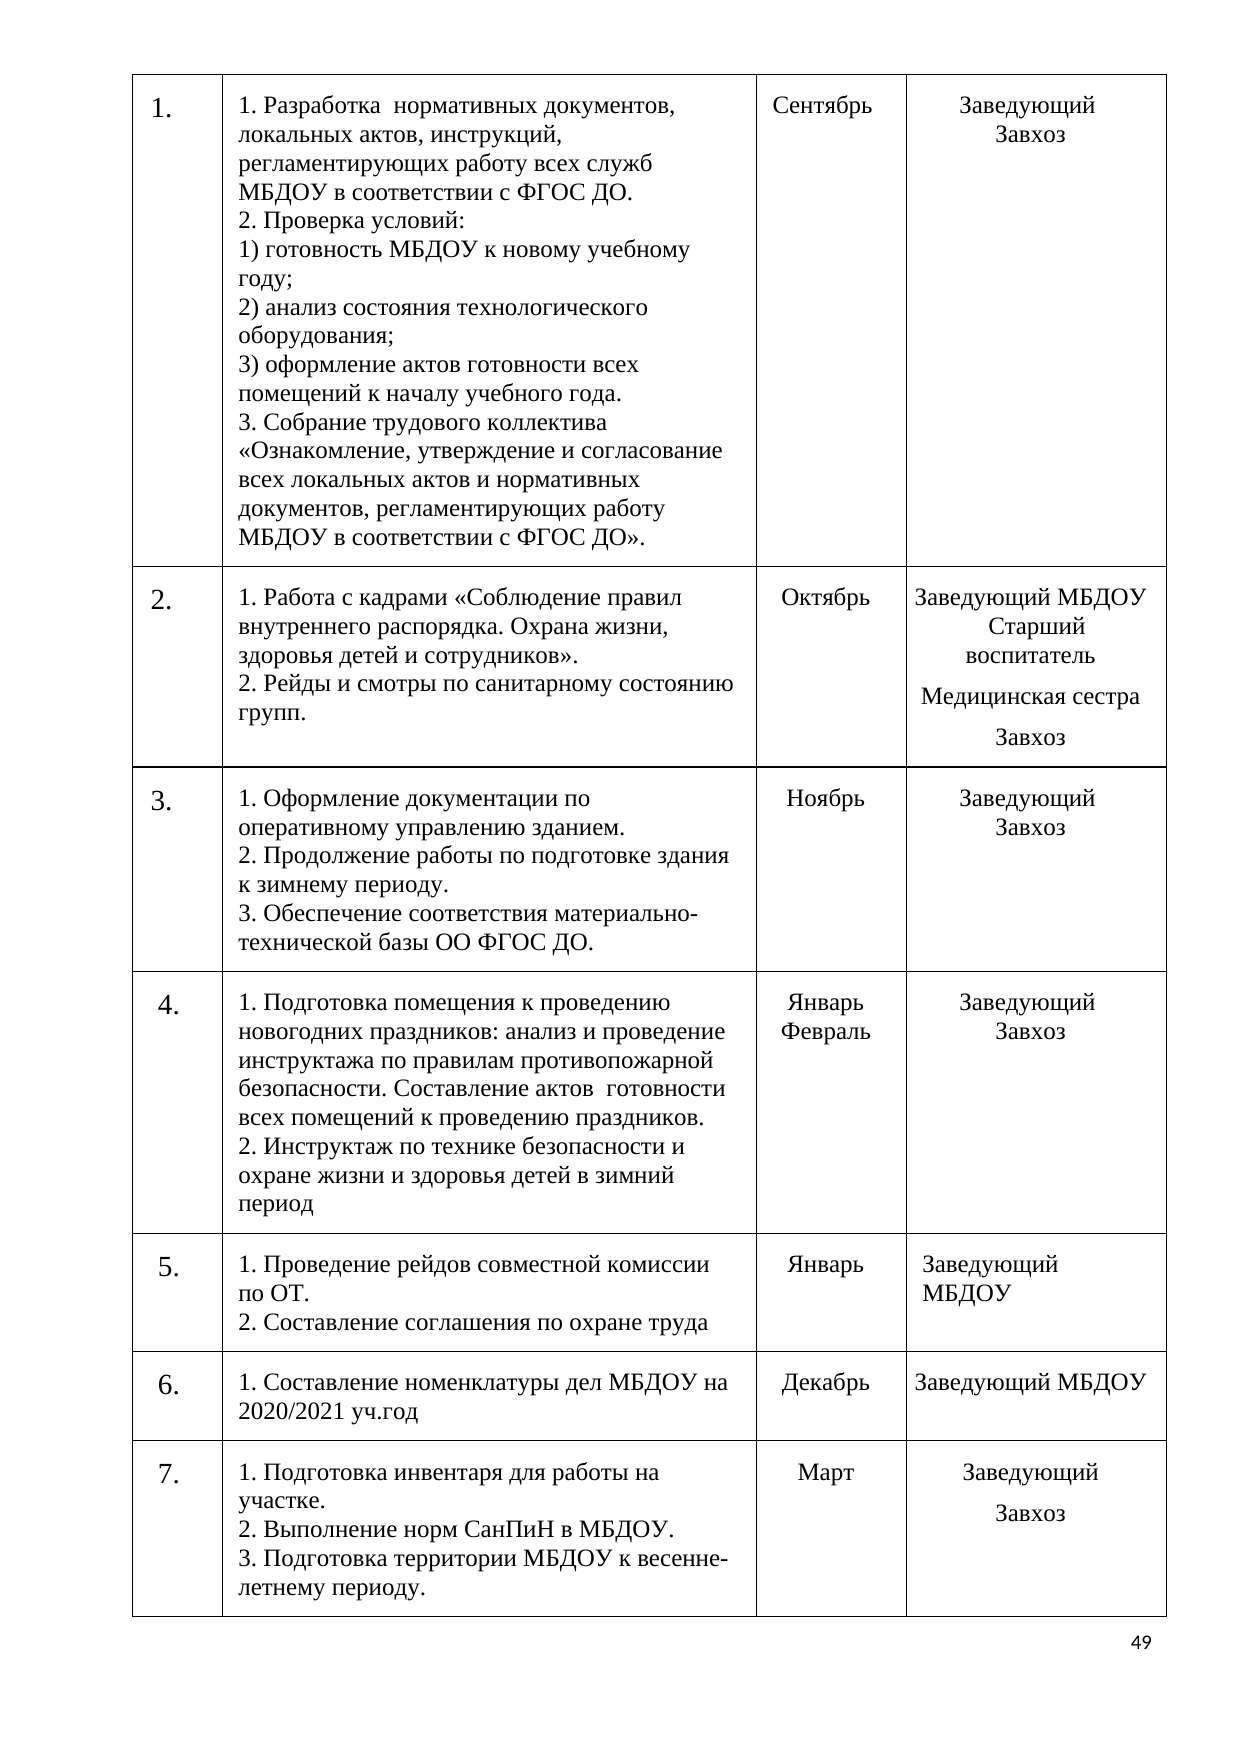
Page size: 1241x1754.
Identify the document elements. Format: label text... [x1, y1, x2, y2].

table_cell Декабрь [757, 1352, 906, 1440]
table_cell Ноябрь [757, 768, 906, 971]
table_cell 6. [133, 1352, 222, 1440]
table_cell Заведующий Завхоз [907, 768, 1166, 971]
table_cell 1. [133, 75, 222, 566]
table_cell Заведующий МБДОУ [907, 1234, 1166, 1351]
table_cell Март [757, 1441, 906, 1616]
table_cell Заведующий Завхоз [907, 972, 1166, 1233]
table_cell 5. [133, 1234, 222, 1351]
table_cell 1. Подготовка помещения к проведению новогодних праздников: анализ и проведение инструктажа по правилам противопожарной безопасности. Составление актов готовности всех помещений к проведению праздников. 2. Инструктаж по технике безопасности и охране жизни и здоровья детей в зимний период [223, 972, 756, 1233]
table_cell 1. Составление номенклатуры дел МБДОУ на 2020/2021 уч.год [223, 1352, 756, 1440]
table_cell 1. Работа с кадрами «Соблюдение правил внутреннего распорядка. Охрана жизни, здоровья детей и сотрудников». 2. Рейды и смотры по санитарному состоянию групп. [223, 567, 756, 766]
table_cell 1. Оформление документации по оперативному управлению зданием. 2. Продолжение работы по подготовке здания к зимнему периоду. 3. Обеспечение соответствия материально-технической базы ОО ФГОС ДО. [223, 768, 756, 971]
table_cell Заведующий МБДОУ Старший воспитатель Медицинская сестра Завхоз [907, 567, 1166, 766]
table_cell 1. Разработка нормативных документов, локальных актов, инструкций, регламентирующих работу всех служб МБДОУ в соответствии с ФГОС ДО. 2. Проверка условий: 1) готовность МБДОУ к новому учебному году; 2) анализ состояния технологического оборудования; 3) оформление актов готовности всех помещений к началу учебного года. 3. Собрание трудового коллектива «Ознакомление, утверждение и согласование всех локальных актов и нормативных документов, регламентирующих работу МБДОУ в соответствии с ФГОС ДО». [223, 75, 756, 566]
table_cell Январь [757, 1234, 906, 1351]
table_cell Заведующий Завхоз [907, 75, 1166, 566]
table_cell 3. [133, 768, 222, 971]
table_cell 1. Проведение рейдов совместной комиссии по ОТ. 2. Составление соглашения по охране труда [223, 1234, 756, 1351]
table_cell Январь Февраль [757, 972, 906, 1233]
table_cell Заведующий МБДОУ [907, 1352, 1166, 1440]
table_cell 1. Подготовка инвентаря для работы на участке. 2. Выполнение норм СанПиН в МБДОУ. 3. Подготовка территории МБДОУ к весенне-летнему периоду. [223, 1441, 756, 1616]
table_cell Сентябрь [757, 75, 906, 566]
table_cell Октябрь [757, 567, 906, 766]
table_cell Заведующий Завхоз [907, 1441, 1166, 1616]
table_cell 2. [133, 567, 222, 766]
table_cell 4. [133, 972, 222, 1233]
table_cell 7. [133, 1441, 222, 1616]
